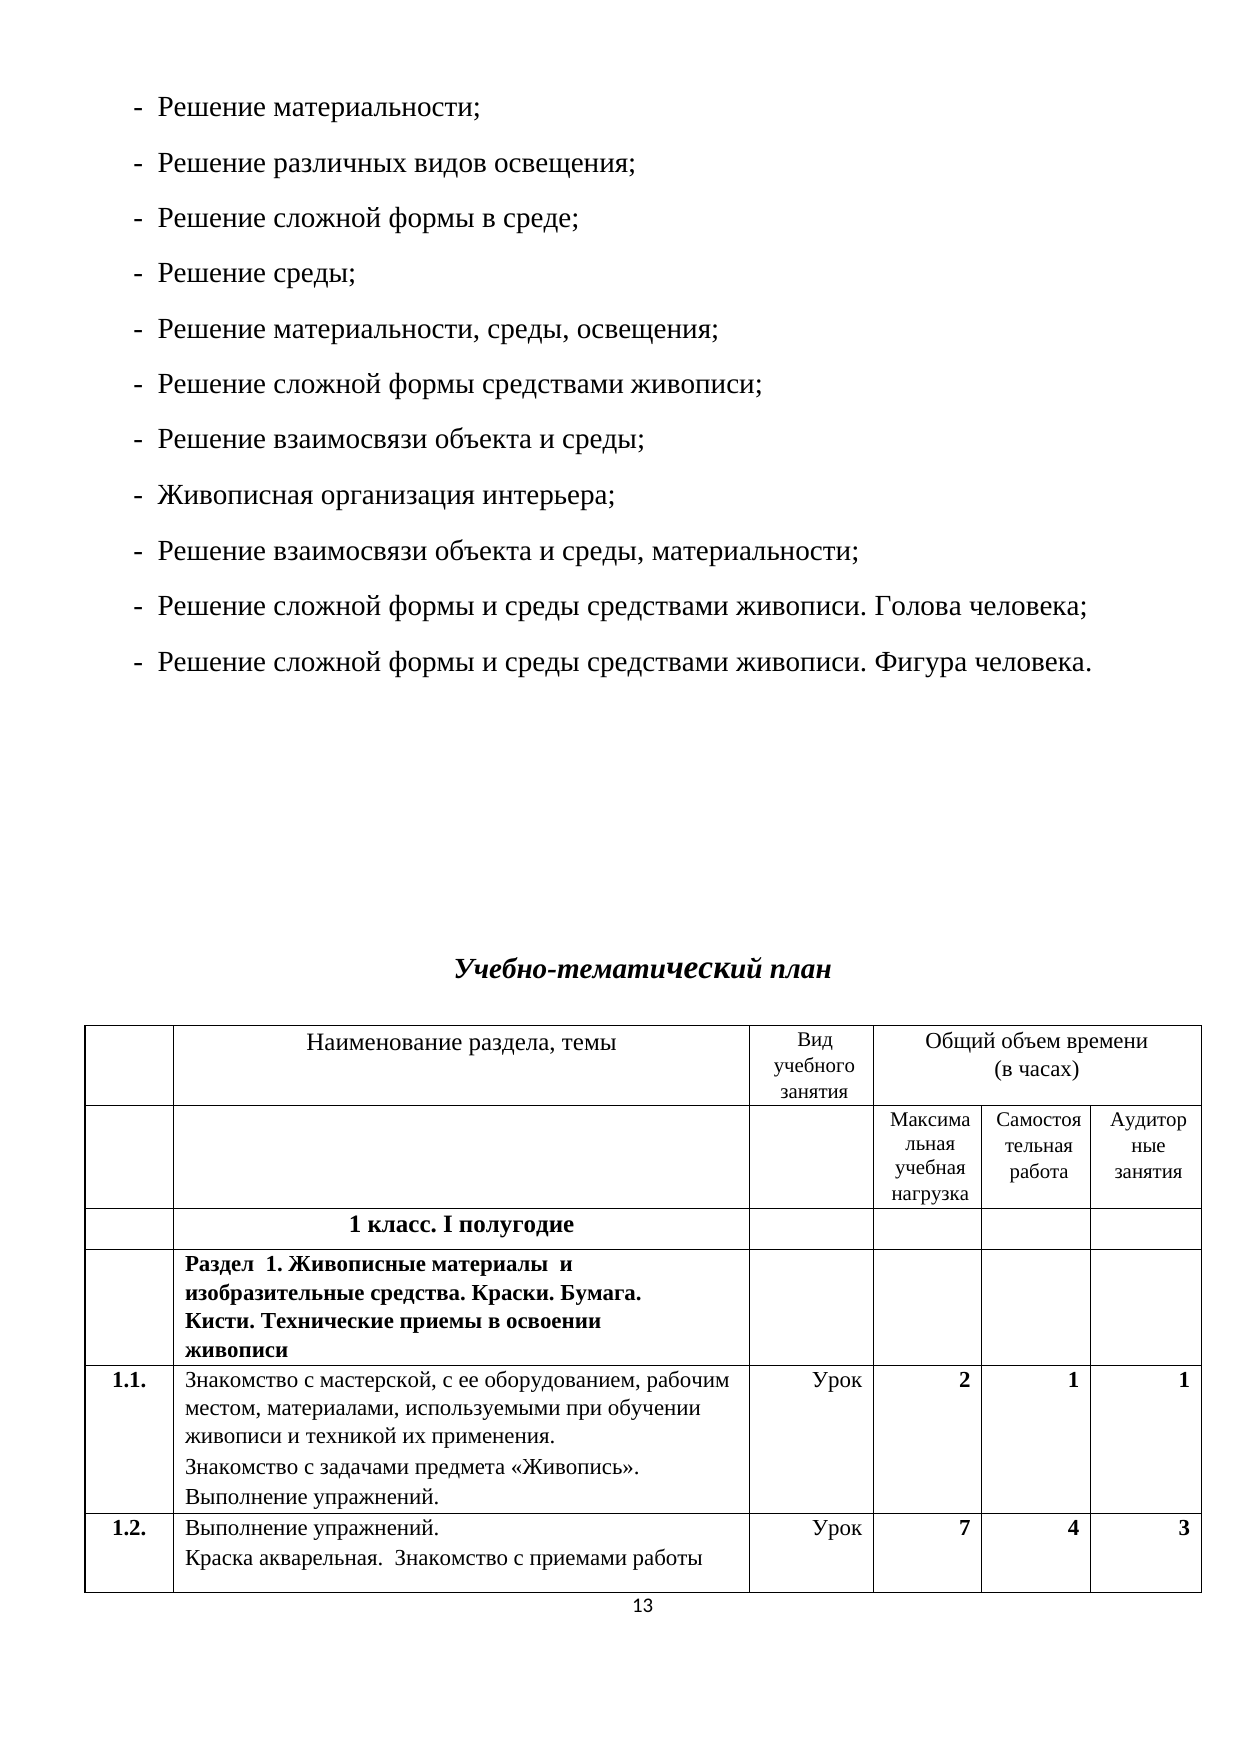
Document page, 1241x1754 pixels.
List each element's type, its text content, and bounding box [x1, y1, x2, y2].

list Решение среды; [133, 255, 1152, 289]
table_cell 2 [874, 1366, 981, 1512]
list Решение взаимосвязи объекта и среды; [133, 422, 1152, 455]
table_header Вид учебного занятия [750, 1026, 873, 1105]
list Решение сложной формы и среды средствами живописи. Голова человека; [133, 588, 1152, 622]
table_cell Максима льная учебная нагрузка [874, 1106, 981, 1208]
table_cell [750, 1209, 873, 1249]
table_cell 1.1. [86, 1366, 173, 1512]
list Живописная организация интерьера; [133, 477, 1152, 511]
table_cell 3 [1091, 1514, 1201, 1592]
table_cell [86, 1250, 173, 1365]
table_cell [1091, 1209, 1201, 1249]
table_cell [982, 1209, 1090, 1249]
list Решение материальности; [133, 89, 1152, 123]
table_cell Урок [750, 1514, 873, 1592]
table_cell Знакомство с мастерской, с ее оборудованием, рабочим местом, материалами, используемыми при обучении живописи и техникой их применения. Знакомство с задачами предмета «Живопись». Выполнение упражнений. [174, 1366, 749, 1512]
table_cell [982, 1250, 1090, 1365]
table_cell Урок [750, 1366, 873, 1512]
table_cell [174, 1106, 749, 1208]
table_cell [874, 1250, 981, 1365]
table_cell [750, 1250, 873, 1365]
table_cell [1091, 1250, 1201, 1365]
list Решение различных видов освещения; [133, 145, 1152, 178]
list Решение сложной формы в среде; [133, 200, 1152, 234]
table_cell 1.2. [86, 1514, 173, 1592]
table_cell 1 [982, 1366, 1090, 1512]
table_cell 4 [982, 1514, 1090, 1592]
table_cell 1 класс. I полугодие [174, 1209, 749, 1249]
text Учебно-тематический план [133, 948, 832, 986]
table_header [86, 1026, 173, 1105]
table_cell Раздел 1. Живописные материалы и изобразительные средства. Краски. Бумага. Кисти. Технические приемы в освоении живописи [174, 1250, 749, 1365]
table_cell [874, 1209, 981, 1249]
table_cell [86, 1209, 173, 1249]
table_cell [750, 1106, 873, 1208]
list Решение материальности, среды, освещения; [133, 311, 1152, 344]
list Решение сложной формы и среды средствами живописи. Фигура человека. [133, 644, 1152, 677]
table_cell [86, 1106, 173, 1208]
table_cell Самостоя тельная работа [982, 1106, 1090, 1208]
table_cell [174, 1514, 749, 1592]
list Решение сложной формы средствами живописи; [133, 366, 1152, 400]
table_cell 7 [874, 1514, 981, 1592]
table_header Общий объем времени (в часах) [874, 1026, 1201, 1105]
table_cell 1 [1091, 1366, 1201, 1512]
list Решение взаимосвязи объекта и среды, материальности; [133, 533, 1152, 566]
table_cell Аудитор ные занятия [1091, 1106, 1201, 1208]
table_header Наименование раздела, темы [174, 1026, 749, 1105]
